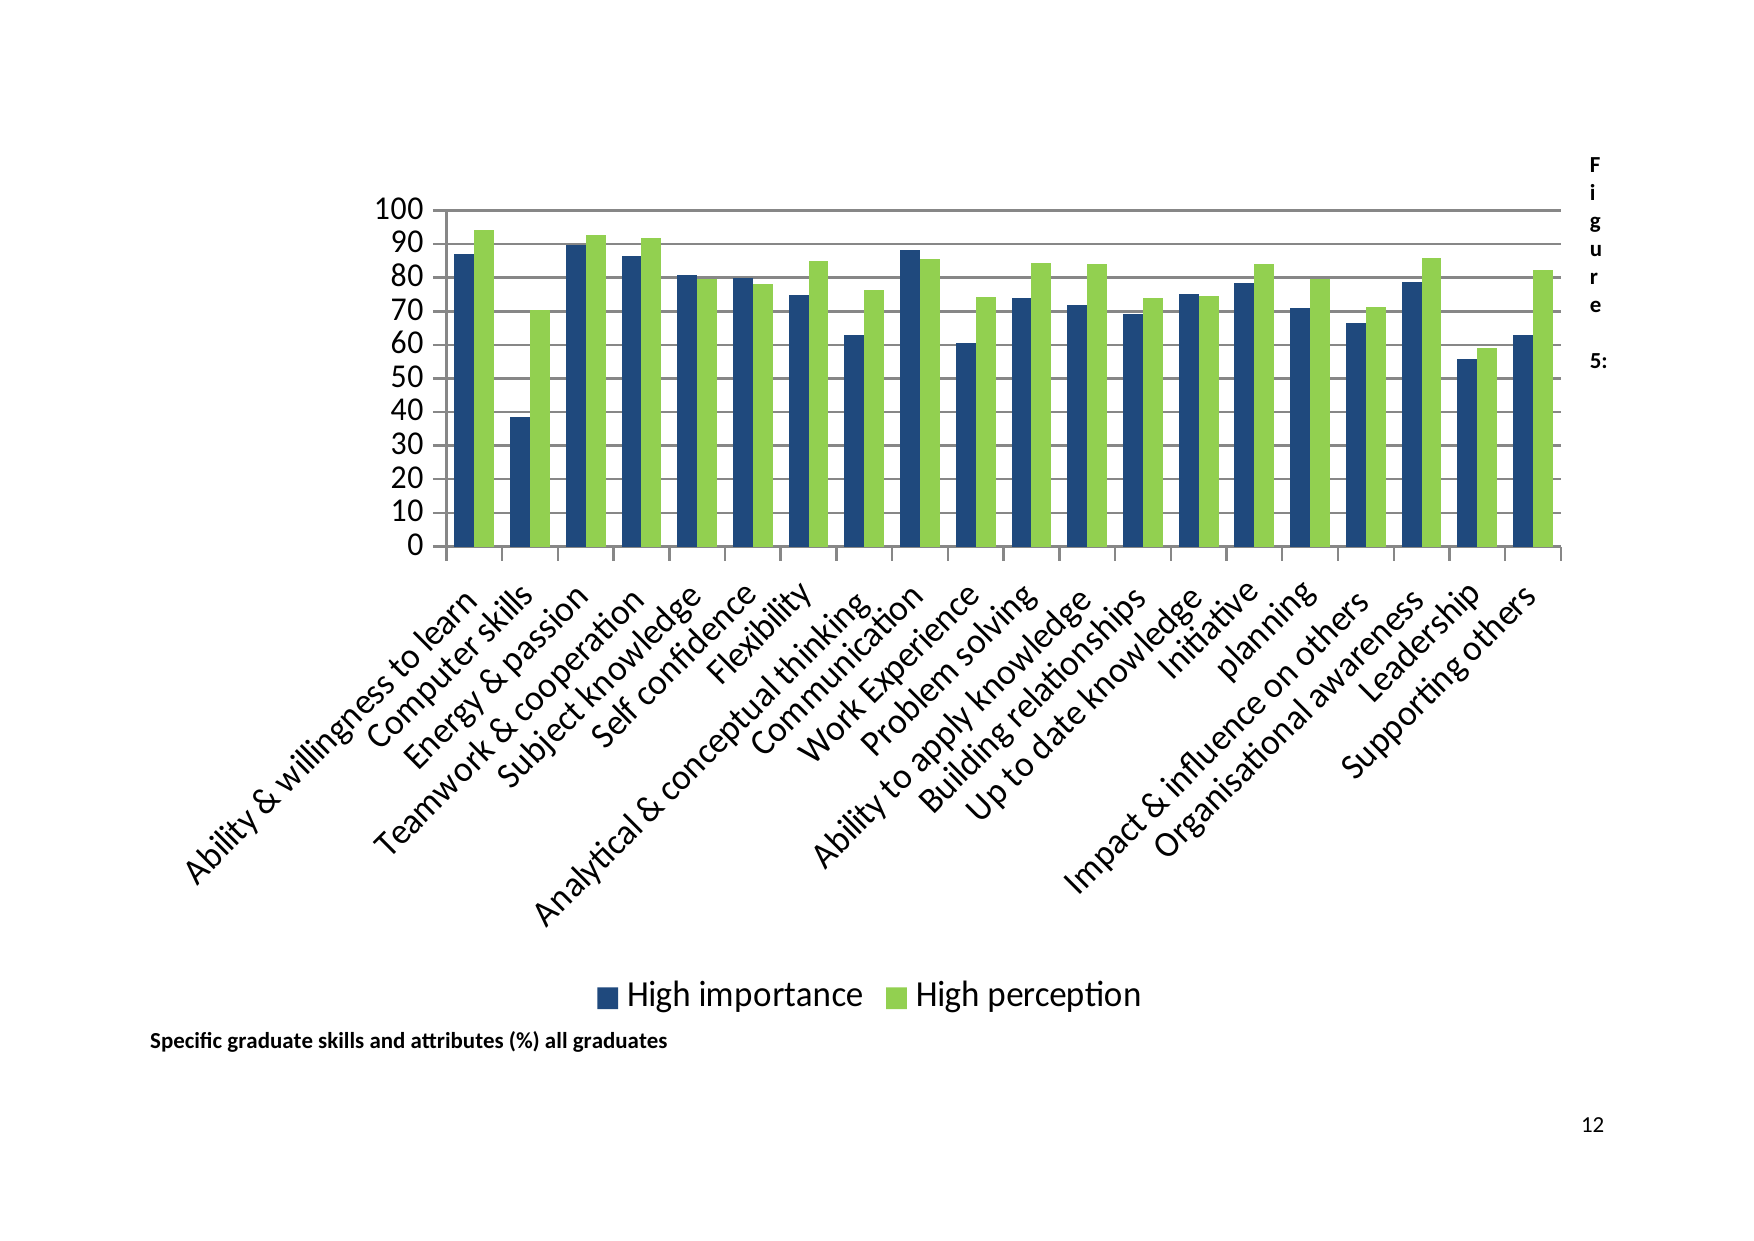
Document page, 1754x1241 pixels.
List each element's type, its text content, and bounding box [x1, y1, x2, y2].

text Figure 5: Specific graduate skills and attributes (%) all graduates [150, 150, 1604, 1054]
